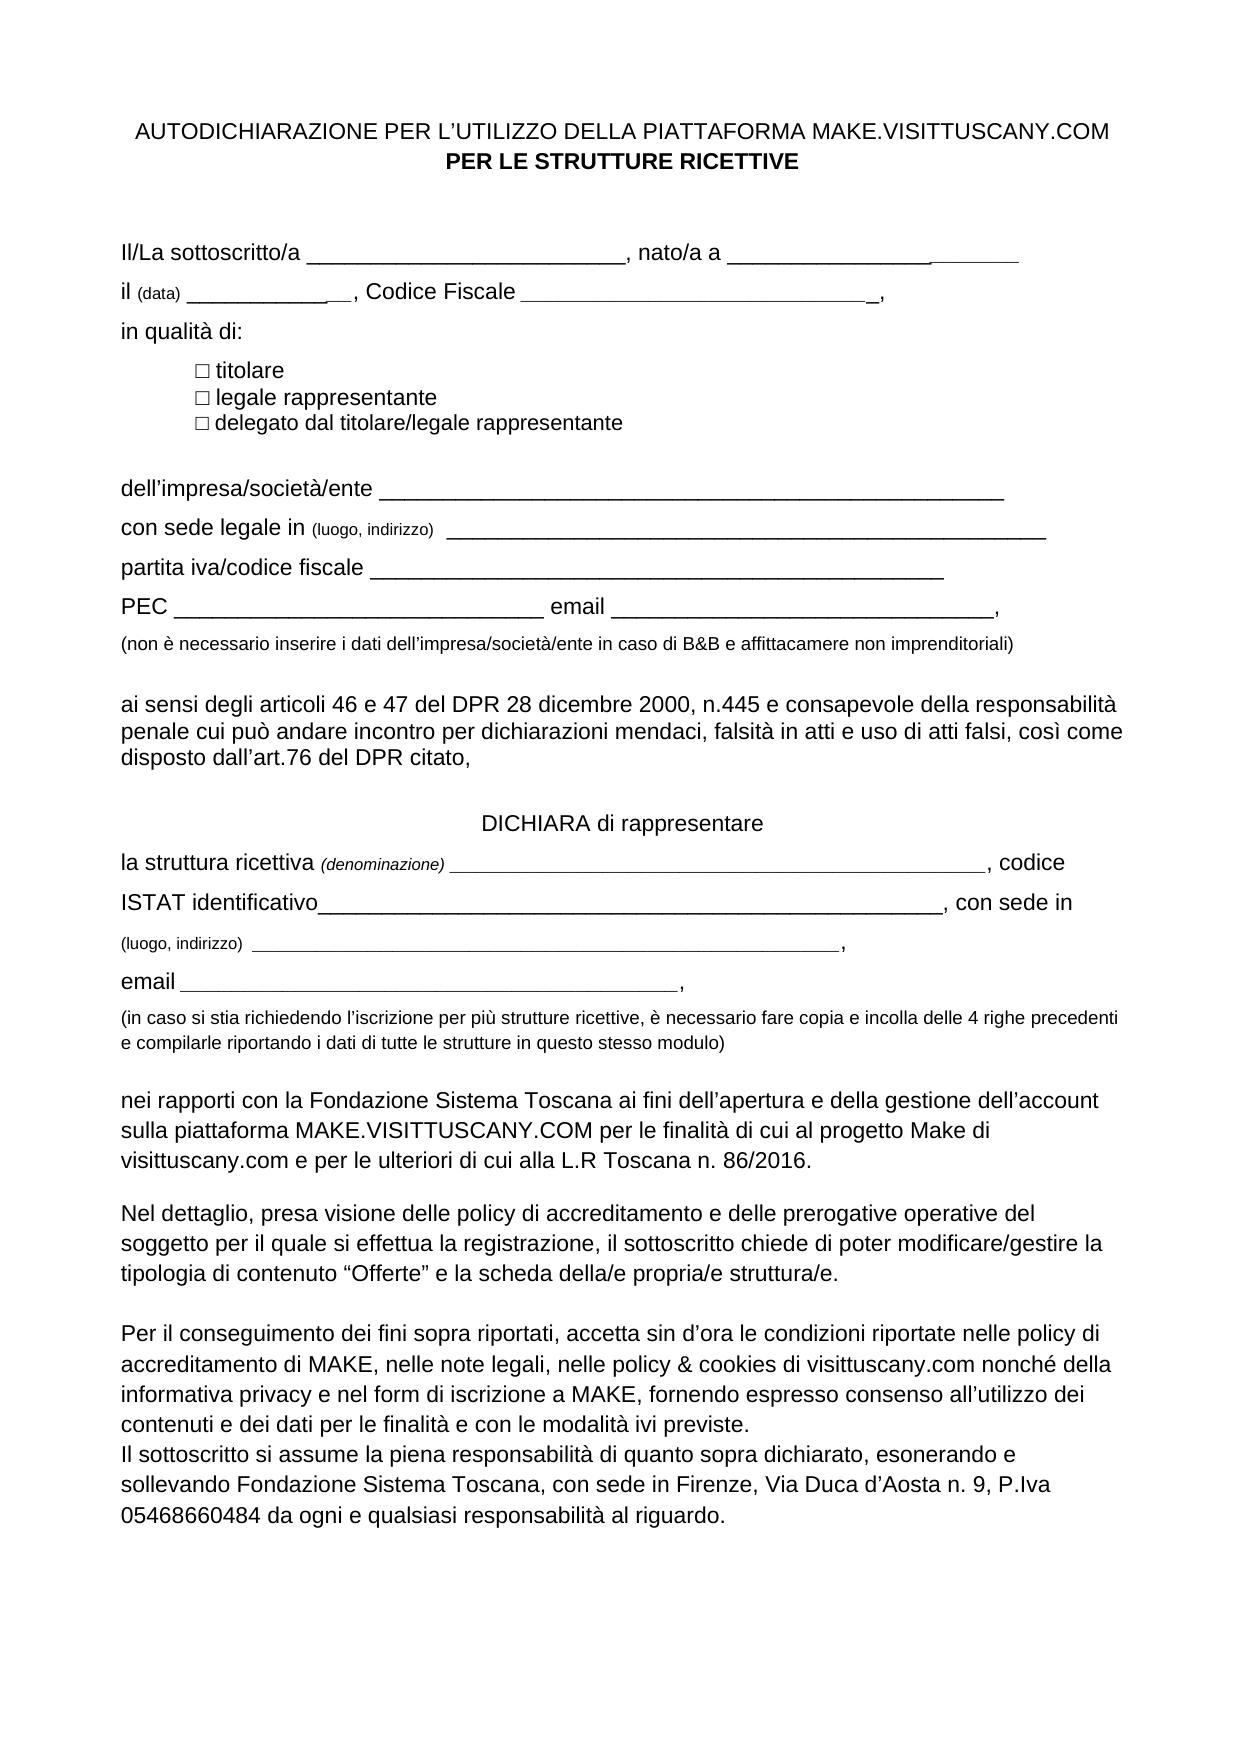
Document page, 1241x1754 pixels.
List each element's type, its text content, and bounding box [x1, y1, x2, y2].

text con sede legale in (luogo, indirizzo) _______________________________________________ [121, 514, 1124, 541]
text la struttura ricettiva (denominazione) __________________________________________, codice ISTAT identificativo_________________________________________________, con sede in (luogo, indirizzo) ______________________________________________, [121, 849, 1124, 954]
text AUTODICHIARAZIONE PER L’UTILIZZO DELLA PIATTAFORMA MAKE.VISITTUSCANY.COM PER LE STRUTTURE RICETTIVE [121, 118, 1124, 174]
text □ delegato dal titolare/legale rappresentante [195, 410, 1124, 435]
text □ titolare [195, 357, 1124, 384]
text (in caso si stia richiedendo l’iscrizione per più strutture ricettive, è necessario fare copia e incolla delle 4 righe precedenti e compilarle riportando i dati di tutte le strutture in questo stesso modulo) [121, 1007, 1124, 1053]
text (non è necessario inserire i dati dell’impresa/società/ente in caso di B&B e affittacamere non imprenditoriali) [121, 633, 1124, 654]
text □ legale rappresentante [195, 384, 1124, 410]
text Il/La sottoscritto/a _________________________, nato/a a _______________________ [121, 239, 1124, 265]
text PEC _____________________________ email ______________________________, [121, 593, 1124, 619]
text Per il conseguimento dei fini sopra riportati, accetta sin d’ora le condizioni riportate nelle policy di accreditamento di MAKE, nelle note legali, nelle policy & cookies di visittuscany.com nonché della informativa privacy e nel form di iscrizione a MAKE, fornendo espresso consenso all’utilizzo dei contenuti e dei dati per le finalità e con le modalità ivi previste. [121, 1320, 1124, 1437]
text email _______________________________________, [121, 968, 1124, 994]
text DICHIARA di rappresentare [121, 810, 1124, 836]
text Il sottoscritto si assume la piena responsabilità di quanto sopra dichiarato, esonerando e sollevando Fondazione Sistema Toscana, con sede in Firenze, Via Duca d’Aosta n. 9, P.Iva 05468660484 da ogni e qualsiasi responsabilità al riguardo. [121, 1441, 1124, 1528]
text in qualità di: [121, 318, 1124, 344]
text nei rapporti con la Fondazione Sistema Toscana ai fini dell’apertura e della gestione dell’account sulla piattaforma MAKE.VISITTUSCANY.COM per le finalità di cui al progetto Make di visittuscany.com e per le ulteriori di cui alla L.R Toscana n. 86/2016. [121, 1087, 1124, 1174]
text partita iva/codice fiscale _____________________________________________ [121, 554, 1124, 580]
text dell’impresa/società/ente _________________________________________________ [121, 475, 1124, 501]
text ai sensi degli articoli 46 e 47 del DPR 28 dicembre 2000, n.445 e consapevole della responsabilità penale cui può andare incontro per dichiarazioni mendaci, falsità in atti e uso di atti falsi, così come disposto dall’art.76 del DPR citato, [121, 691, 1124, 770]
text Nel dettaglio, presa visione delle policy di accreditamento e delle prerogative operative del soggetto per il quale si effettua la registrazione, il sottoscritto chiede di poter modificare/gestire la tipologia di contenuto “Offerte” e la scheda della/e propria/e struttura/e. [121, 1199, 1124, 1286]
text il (data) _____________, Codice Fiscale ____________________________, [121, 278, 1124, 305]
